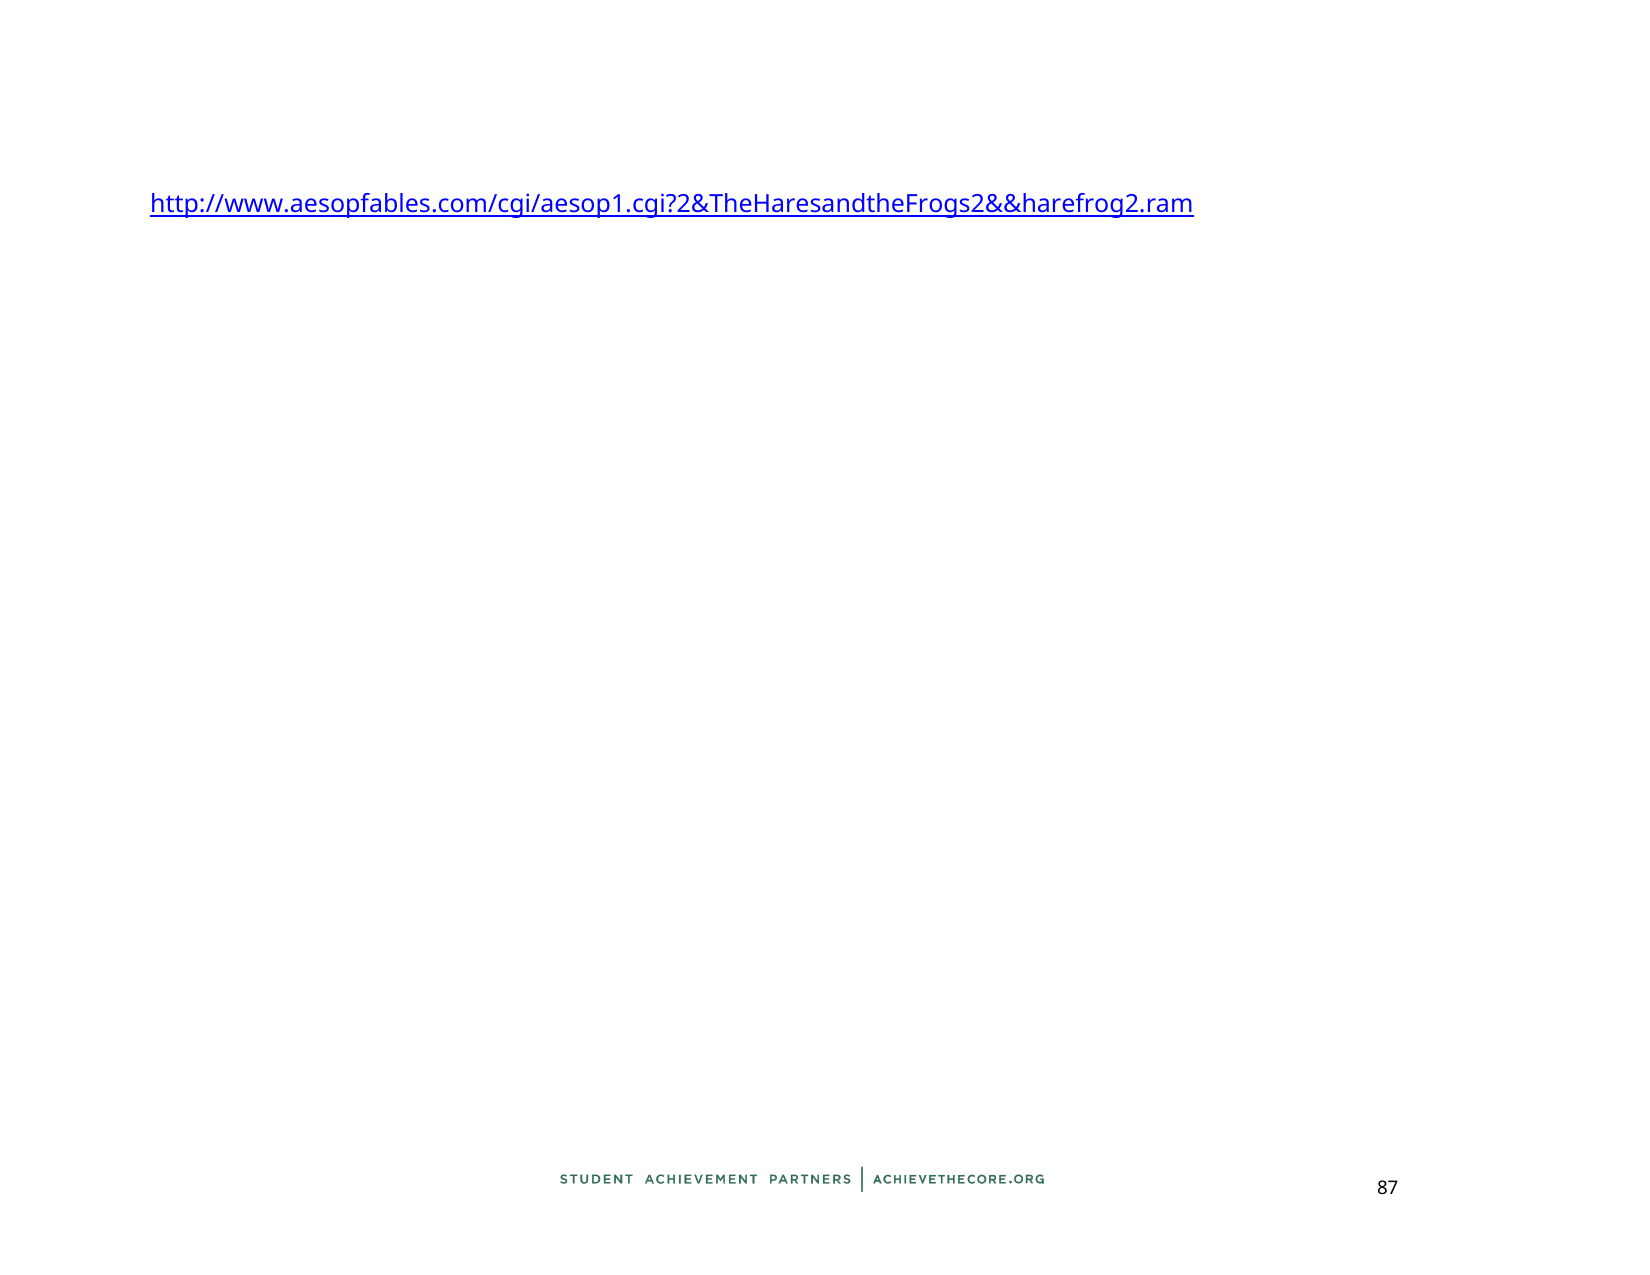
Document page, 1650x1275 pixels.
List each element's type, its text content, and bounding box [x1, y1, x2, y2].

text http://www.aesopfables.com/cgi/aesop1.cgi?2&TheHaresandtheFrogs2&&harefrog2.ram [150, 186, 1500, 220]
picture [549, 1163, 1057, 1195]
